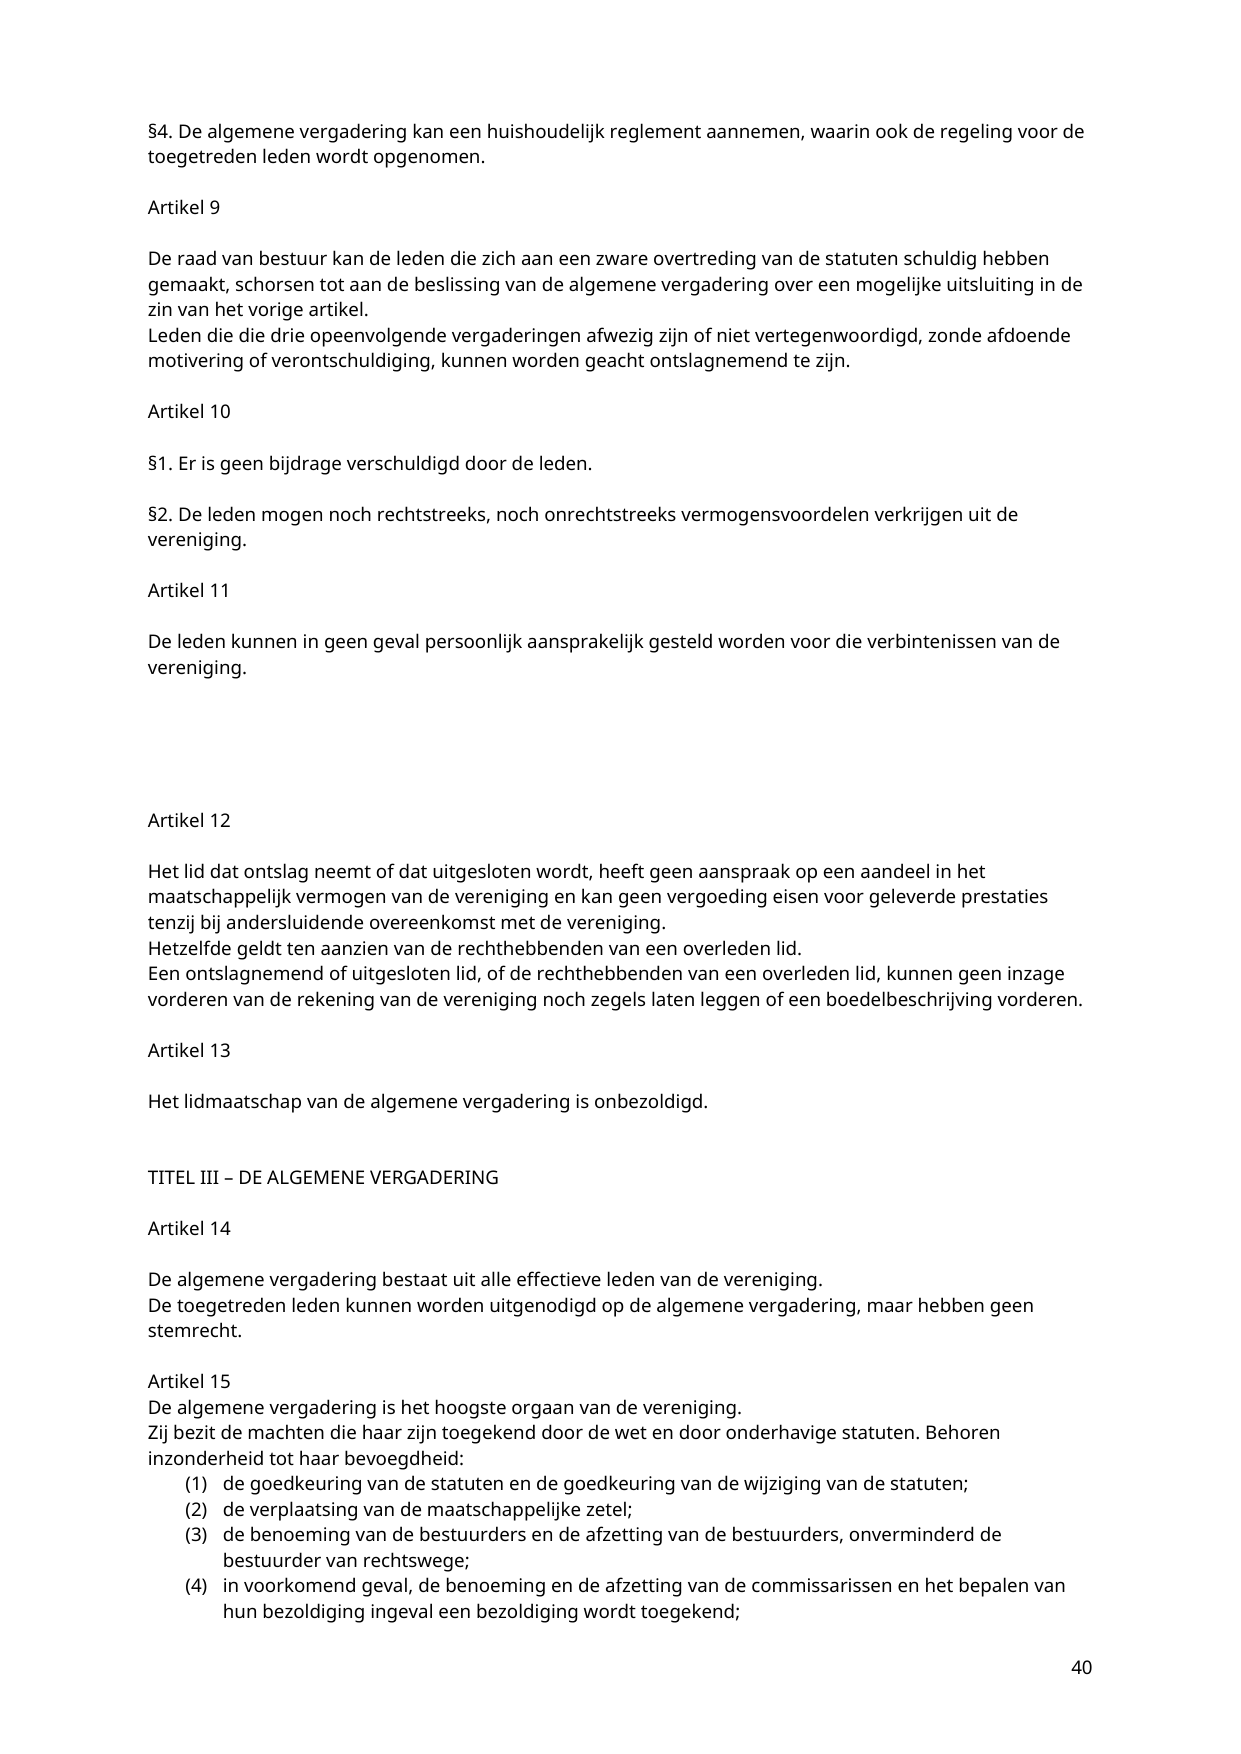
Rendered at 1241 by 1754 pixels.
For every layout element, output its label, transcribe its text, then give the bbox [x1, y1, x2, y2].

text Een ontslagnemend of uitgesloten lid, of de rechthebbenden van een overleden lid, kunnen geen inzage vorderen van de rekening van de vereniging noch zegels laten leggen of een boedelbeschrijving vorderen. [148, 960, 1092, 1011]
text Artikel 12 [148, 807, 1092, 833]
text Artikel 13 [148, 1037, 1092, 1062]
list de verplaatsing van de maatschappelijke zetel; [185, 1496, 1092, 1522]
text Artikel 14 [148, 1216, 1092, 1241]
text De raad van bestuur kan de leden die zich aan een zware overtreding van de statuten schuldig hebben gemaakt, schorsen tot aan de beslissing van de algemene vergadering over een mogelijke uitsluiting in de zin van het vorige artikel. [148, 246, 1092, 322]
text Hetzelfde geldt ten aanzien van de rechthebbenden van een overleden lid. [148, 935, 1092, 960]
text De algemene vergadering is het hoogste orgaan van de vereniging. [148, 1394, 1092, 1420]
text Het lid dat ontslag neemt of dat uitgesloten wordt, heeft geen aanspraak op een aandeel in het maatschappelijk vermogen van de vereniging en kan geen vergoeding eisen voor geleverde prestaties tenzij bij andersluidende overeenkomst met de vereniging. [148, 858, 1092, 935]
text TITEL III – DE ALGEMENE VERGADERING [148, 1164, 1092, 1190]
text §1. Er is geen bijdrage verschuldigd door de leden. [148, 450, 1092, 475]
text Artikel 15 [148, 1369, 1092, 1394]
text §4. De algemene vergadering kan een huishoudelijk reglement aannemen, waarin ook de regeling voor de toegetreden leden wordt opgenomen. [148, 118, 1092, 169]
text Het lidmaatschap van de algemene vergadering is onbezoldigd. [148, 1088, 1092, 1113]
text Zij bezit de machten die haar zijn toegekend door de wet en door onderhavige statuten. Behoren inzonderheid tot haar bevoegdheid: [148, 1420, 1092, 1471]
text Leden die die drie opeenvolgende vergaderingen afwezig zijn of niet vertegenwoordigd, zonde afdoende motivering of verontschuldiging, kunnen worden geacht ontslagnemend te zijn. [148, 322, 1092, 373]
text De algemene vergadering bestaat uit alle effectieve leden van de vereniging. [148, 1267, 1092, 1292]
list de goedkeuring van de statuten en de goedkeuring van de wijziging van de statuten; [185, 1471, 1092, 1496]
text Artikel 11 [148, 577, 1092, 603]
text De toegetreden leden kunnen worden uitgenodigd op de algemene vergadering, maar hebben geen stemrecht. [148, 1292, 1092, 1343]
text Artikel 9 [148, 195, 1092, 220]
list in voorkomend geval, de benoeming en de afzetting van de commissarissen en het bepalen van hun bezoldiging ingeval een bezoldiging wordt toegekend; [185, 1573, 1092, 1624]
text §2. De leden mogen noch rechtstreeks, noch onrechtstreeks vermogensvoordelen verkrijgen uit de vereniging. [148, 501, 1092, 552]
text Artikel 10 [148, 399, 1092, 424]
list de benoeming van de bestuurders en de afzetting van de bestuurders, onverminderd de bestuurder van rechtswege; [185, 1522, 1092, 1573]
text De leden kunnen in geen geval persoonlijk aansprakelijk gesteld worden voor die verbintenissen van de vereniging. [148, 628, 1092, 679]
